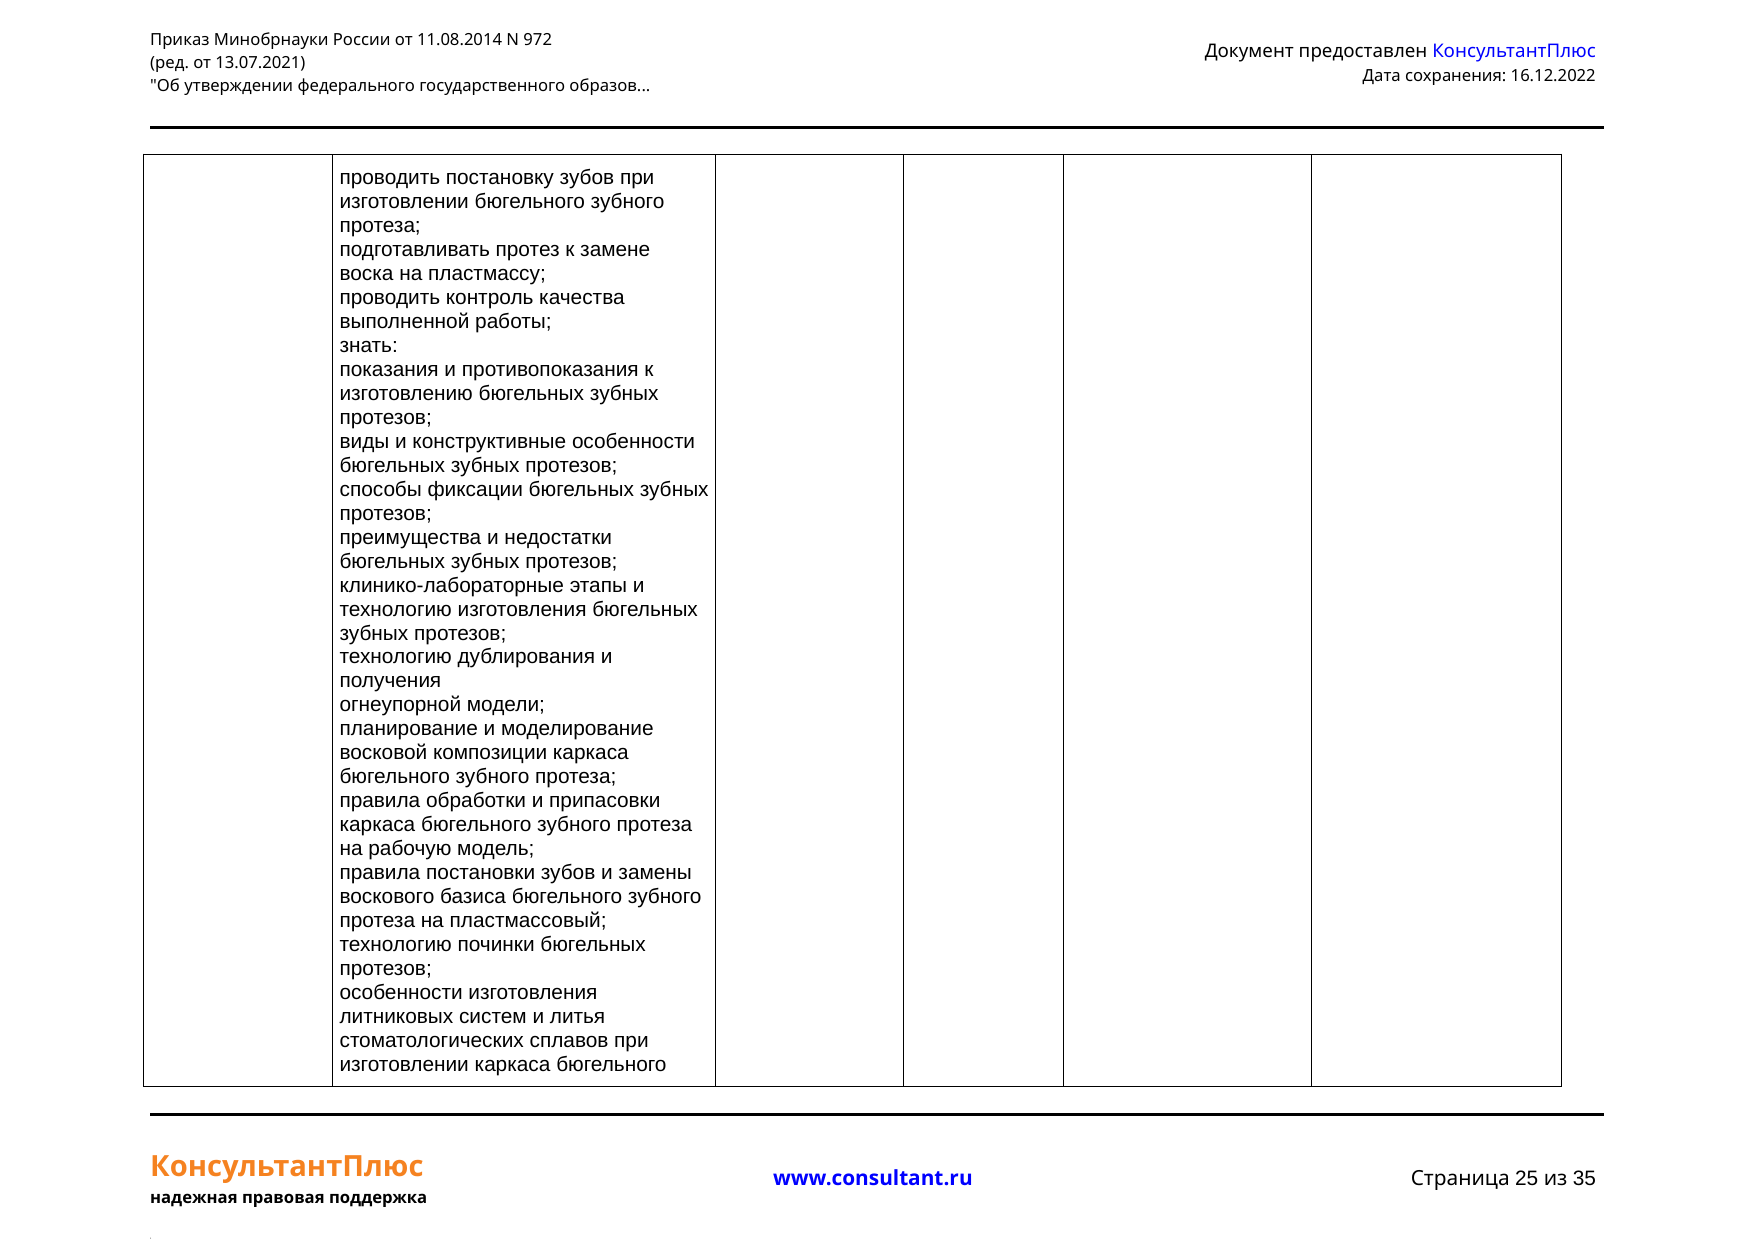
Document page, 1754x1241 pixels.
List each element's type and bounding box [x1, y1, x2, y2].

table_cell [1064, 155, 1311, 1086]
